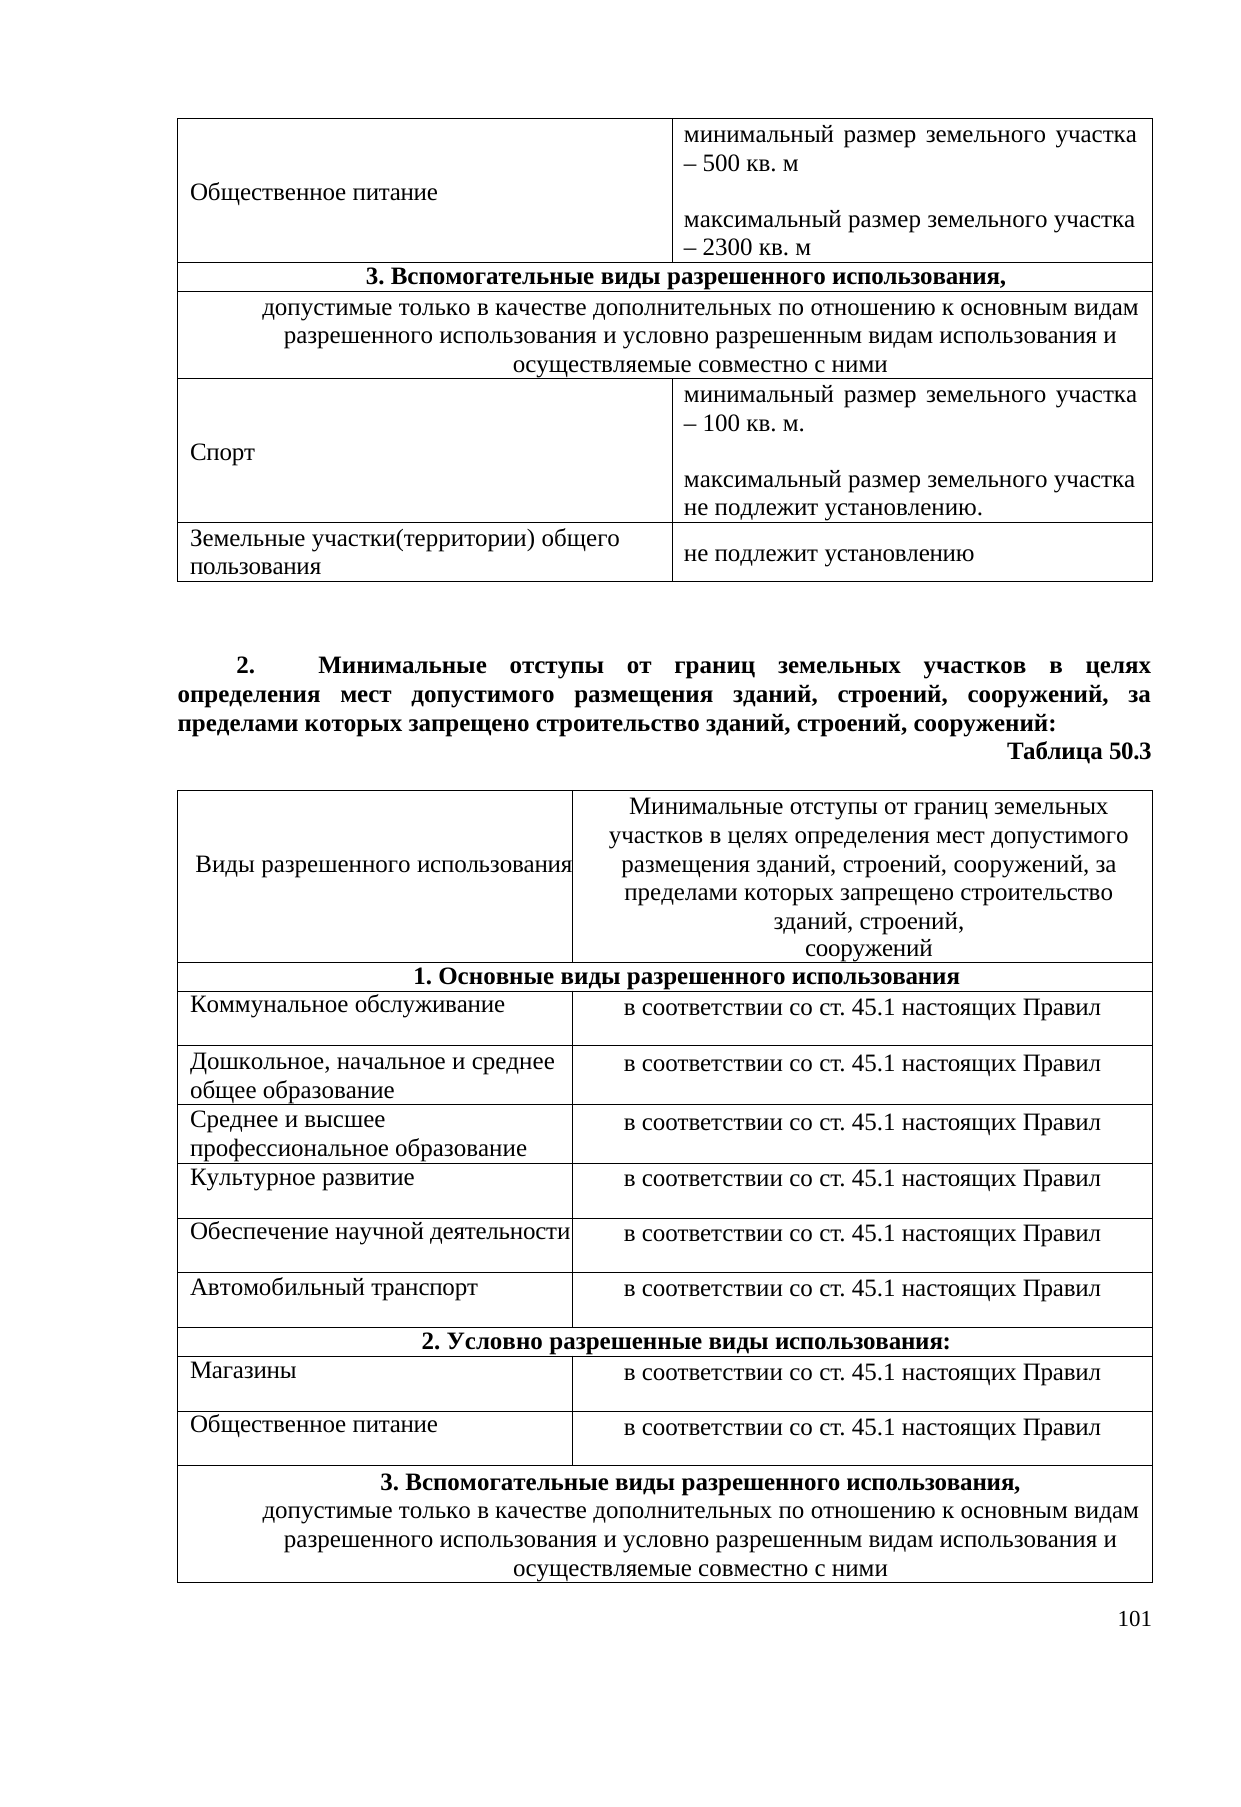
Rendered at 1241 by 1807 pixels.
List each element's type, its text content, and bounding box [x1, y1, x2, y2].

table_cell не подлежит установлению [673, 523, 1152, 581]
table_cell 1. Основные виды разрешенного использования [178, 963, 1152, 991]
text Таблица 50.3 [177, 736, 1152, 765]
table_cell минимальный размер земельного участка – 100 кв. м. максимальный размер земельного участка не подлежит установлению. [673, 379, 1152, 522]
table_cell в соответствии со ст. 45.1 настоящих Правил [573, 1164, 1152, 1217]
table_header Виды разрешенного использования [178, 791, 572, 962]
table_cell в соответствии со ст. 45.1 настоящих Правил [573, 1046, 1152, 1104]
table_cell в соответствии со ст. 45.1 настоящих Правил [573, 1273, 1152, 1327]
table_cell 3. Вспомогательные виды разрешенного использования, [178, 263, 1152, 291]
table_cell Коммунальное обслуживание [178, 992, 572, 1045]
table_cell Культурное развитие [178, 1164, 572, 1217]
table_header Минимальные отступы от границ земельных участков в целях определения мест допустимого размещения зданий, строений, сооружений, за пределами которых запрещено строительство зданий, строений, сооружений [573, 791, 1152, 962]
table_cell Обеспечение научной деятельности [178, 1219, 572, 1272]
table_cell Спорт [178, 379, 672, 522]
table_cell в соответствии со ст. 45.1 настоящих Правил [573, 1219, 1152, 1272]
table_cell минимальный размер земельного участка – 500 кв. м максимальный размер земельного участка – 2300 кв. м [673, 119, 1152, 262]
table_cell допустимые только в качестве дополнительных по отношению к основным видам разрешенного использования и условно разрешенным видам использования и осуществляемые совместно с ними [178, 292, 1152, 378]
table_cell 3. Вспомогательные виды разрешенного использования, допустимые только в качестве дополнительных по отношению к основным видам разрешенного использования и условно разрешенным видам использования и осуществляемые совместно с ними [178, 1466, 1152, 1582]
table_cell Общественное питание [178, 119, 672, 262]
table_cell Земельные участки(территории) общего пользования [178, 523, 672, 581]
list Минимальные отступы от границ земельных участков в целях определения мест допустимого размещения зданий, строений, сооружений, за пределами которых запрещено строительство зданий, строений, сооружений: [177, 650, 1152, 736]
table_cell в соответствии со ст. 45.1 настоящих Правил [573, 992, 1152, 1045]
table_cell Дошкольное, начальное и среднее общее образование [178, 1046, 572, 1104]
table_cell в соответствии со ст. 45.1 настоящих Правил [573, 1357, 1152, 1411]
table_cell в соответствии со ст. 45.1 настоящих Правил [573, 1105, 1152, 1162]
table_cell Магазины [178, 1357, 572, 1411]
table_cell Автомобильный транспорт [178, 1273, 572, 1327]
table_cell 2. Условно разрешенные виды использования: [178, 1328, 1152, 1356]
table_cell в соответствии со ст. 45.1 настоящих Правил [573, 1412, 1152, 1465]
table_cell Среднее и высшее профессиональное образование [178, 1105, 572, 1162]
table_cell Общественное питание [178, 1412, 572, 1465]
